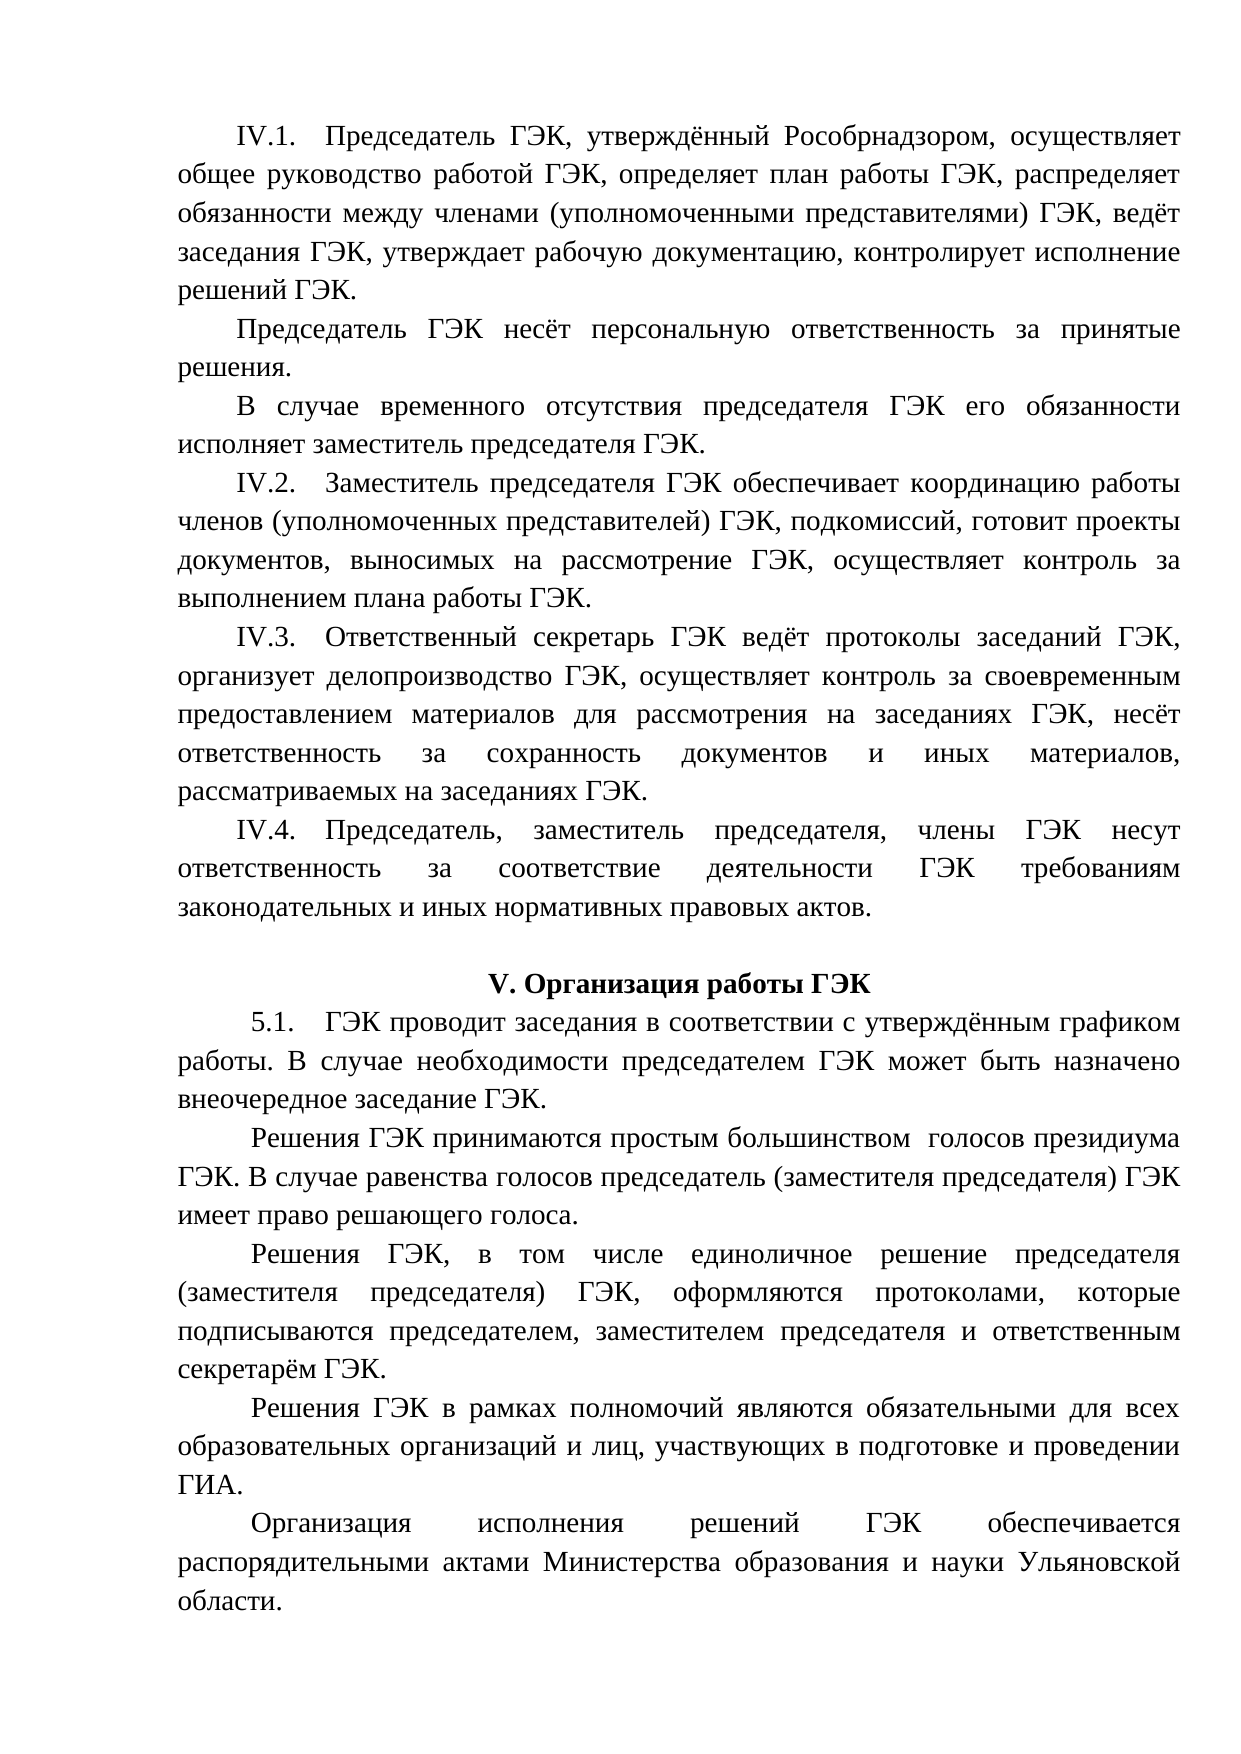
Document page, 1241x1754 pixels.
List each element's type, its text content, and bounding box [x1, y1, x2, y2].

text V. Организация работы ГЭК [177, 966, 1181, 999]
text Решения ГЭК принимаются простым большинством голосов президиума ГЭК. В случае равенства голосов председатель (заместителя председателя) ГЭК имеет право решающего голоса. [177, 1120, 1181, 1231]
list Ответственный секретарь ГЭК ведёт протоколы заседаний ГЭК, организует делопроизводство ГЭК, осуществляет контроль за своевременным предоставлением материалов для рассмотрения на заседаниях ГЭК, несёт ответственность за сохранность документов и иных материалов, рассматриваемых на заседаниях ГЭК. [177, 619, 1181, 807]
list ГЭК проводит заседания в соответствии с утверждённым графиком работы. В случае необходимости председателем ГЭК может быть назначено внеочередное заседание ГЭК. [177, 1004, 1181, 1115]
list Председатель, заместитель председателя, члены ГЭК несут ответственность за соответствие деятельности ГЭК требованиям законодательных и иных нормативных правовых актов. [177, 812, 1181, 922]
text Организация исполнения решений ГЭК обеспечивается распорядительными актами Министерства образования и науки Ульяновской области. [177, 1506, 1181, 1616]
list Заместитель председателя ГЭК обеспечивает координацию работы членов (уполномоченных представителей) ГЭК, подкомиссий, готовит проекты документов, выносимых на рассмотрение ГЭК, осуществляет контроль за выполнением плана работы ГЭК. [177, 465, 1181, 614]
text Решения ГЭК в рамках полномочий являются обязательными для всех образовательных организаций и лиц, участвующих в подготовке и проведении ГИА. [177, 1390, 1181, 1501]
list Председатель ГЭК, утверждённый Рособрнадзором, осуществляет общее руководство работой ГЭК, определяет план работы ГЭК, распределяет обязанности между членами (уполномоченными представителями) ГЭК, ведёт заседания ГЭК, утверждает рабочую документацию, контролирует исполнение решений ГЭК. [177, 118, 1181, 306]
list В случае временного отсутствия председателя ГЭК его обязанности исполняет заместитель председателя ГЭК. [177, 388, 1181, 460]
text Председатель ГЭК несёт персональную ответственность за принятые решения. [177, 311, 1181, 383]
text Решения ГЭК, в том числе единоличное решение председателя (заместителя председателя) ГЭК, оформляются протоколами, которые подписываются председателем, заместителем председателя и ответственным секретарём ГЭК. [177, 1236, 1181, 1385]
